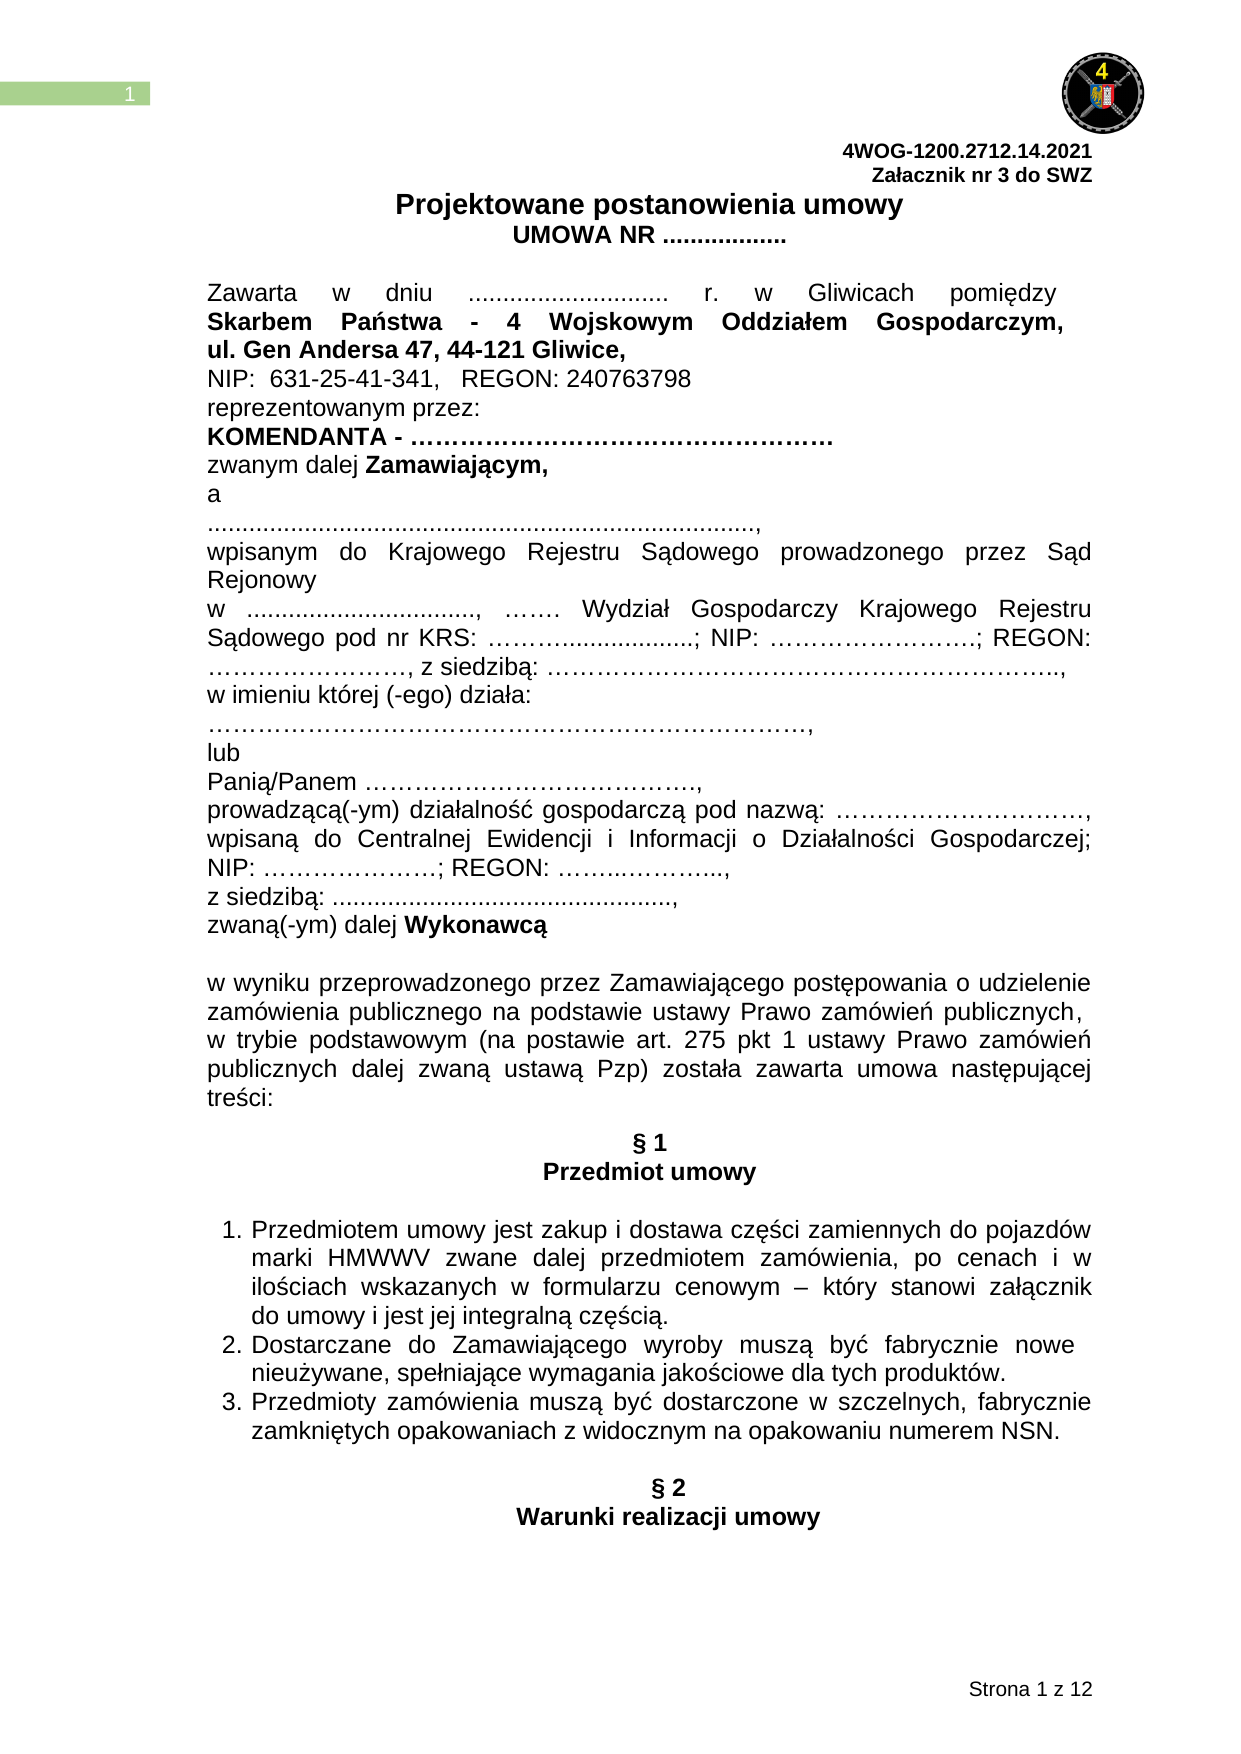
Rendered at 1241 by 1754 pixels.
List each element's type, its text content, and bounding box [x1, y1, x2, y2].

text Zawarta w dniu ............................. r. w Gliwicach pomiędzy Skarbem Państwa - 4 Wojskowym Oddziałem Gospodarczym, ul. Gen Andersa 47, 44-121 Gliwice, [207, 278, 1092, 364]
list Przedmioty zamówienia muszą być dostarczone w szczelnych, fabrycznie zamkniętych opakowaniach z widocznym na opakowaniu numerem NSN. [222, 1387, 1092, 1444]
text ..............................................................................., [207, 508, 1092, 537]
text lub [207, 738, 1092, 767]
text ………………………………………………………………, [207, 709, 1092, 738]
picture [1052, 47, 1152, 139]
text a [207, 479, 1092, 508]
text § 1 [207, 1128, 1092, 1157]
list w wyniku przeprowadzonego przez Zamawiającego postępowania o udzielenie zamówienia publicznego na podstawie ustawy Prawo zamówień publicznych, w trybie podstawowym (na postawie art. 275 pkt 1 ustawy Prawo zamówień publicznych dalej zwaną ustawą Pzp) została zawarta umowa następującej treści: [207, 968, 1092, 1112]
list zwaną(-ym) dalej Wykonawcą [207, 910, 1092, 939]
text UMOWA NR .................. [207, 220, 1092, 249]
text wpisanym do Krajowego Rejestru Sądowego prowadzonego przez Sąd Rejonowy w ................................., ……. Wydział Gospodarczy Krajowego Rejestru Sądowego pod nr KRS: ………...................; NIP: …………………….; REGON: ……………………, z siedzibą: …………………………………………………….., [207, 537, 1092, 680]
text § 2 [244, 1473, 1092, 1502]
text NIP: 631-25-41-341, REGON: 240763798 [207, 364, 1092, 393]
text w imieniu której (-ego) działa: [207, 680, 1092, 709]
text reprezentowanym przez: [207, 393, 1092, 422]
text zwanym dalej Zamawiającym, [207, 450, 1092, 479]
text z siedzibą: ................................................., [207, 882, 1092, 910]
list Przedmiotem umowy jest zakup i dostawa części zamiennych do pojazdów marki HMWWV zwane dalej przedmiotem zamówienia, po cenach i w ilościach wskazanych w formularzu cenowym – który stanowi załącznik do umowy i jest jej integralną częścią. [222, 1214, 1092, 1329]
text Panią/Panem …………………………………., [207, 767, 1092, 795]
text Przedmiot umowy [207, 1157, 1092, 1186]
text KOMENDANTA - …………………………………………… [207, 422, 1092, 450]
text prowadzącą(-ym) działalność gospodarczą pod nazwą: …………………………, wpisaną do Centralnej Ewidencji i Informacji o Działalności Gospodarczej; NIP: …………………; REGON: ……...………..., [207, 795, 1092, 882]
text Projektowane postanowienia umowy [207, 187, 1092, 220]
text Warunki realizacji umowy [244, 1502, 1092, 1531]
list Dostarczane do Zamawiającego wyroby muszą być fabrycznie nowe nieużywane, spełniające wymagania jakościowe dla tych produktów. [222, 1329, 1092, 1387]
